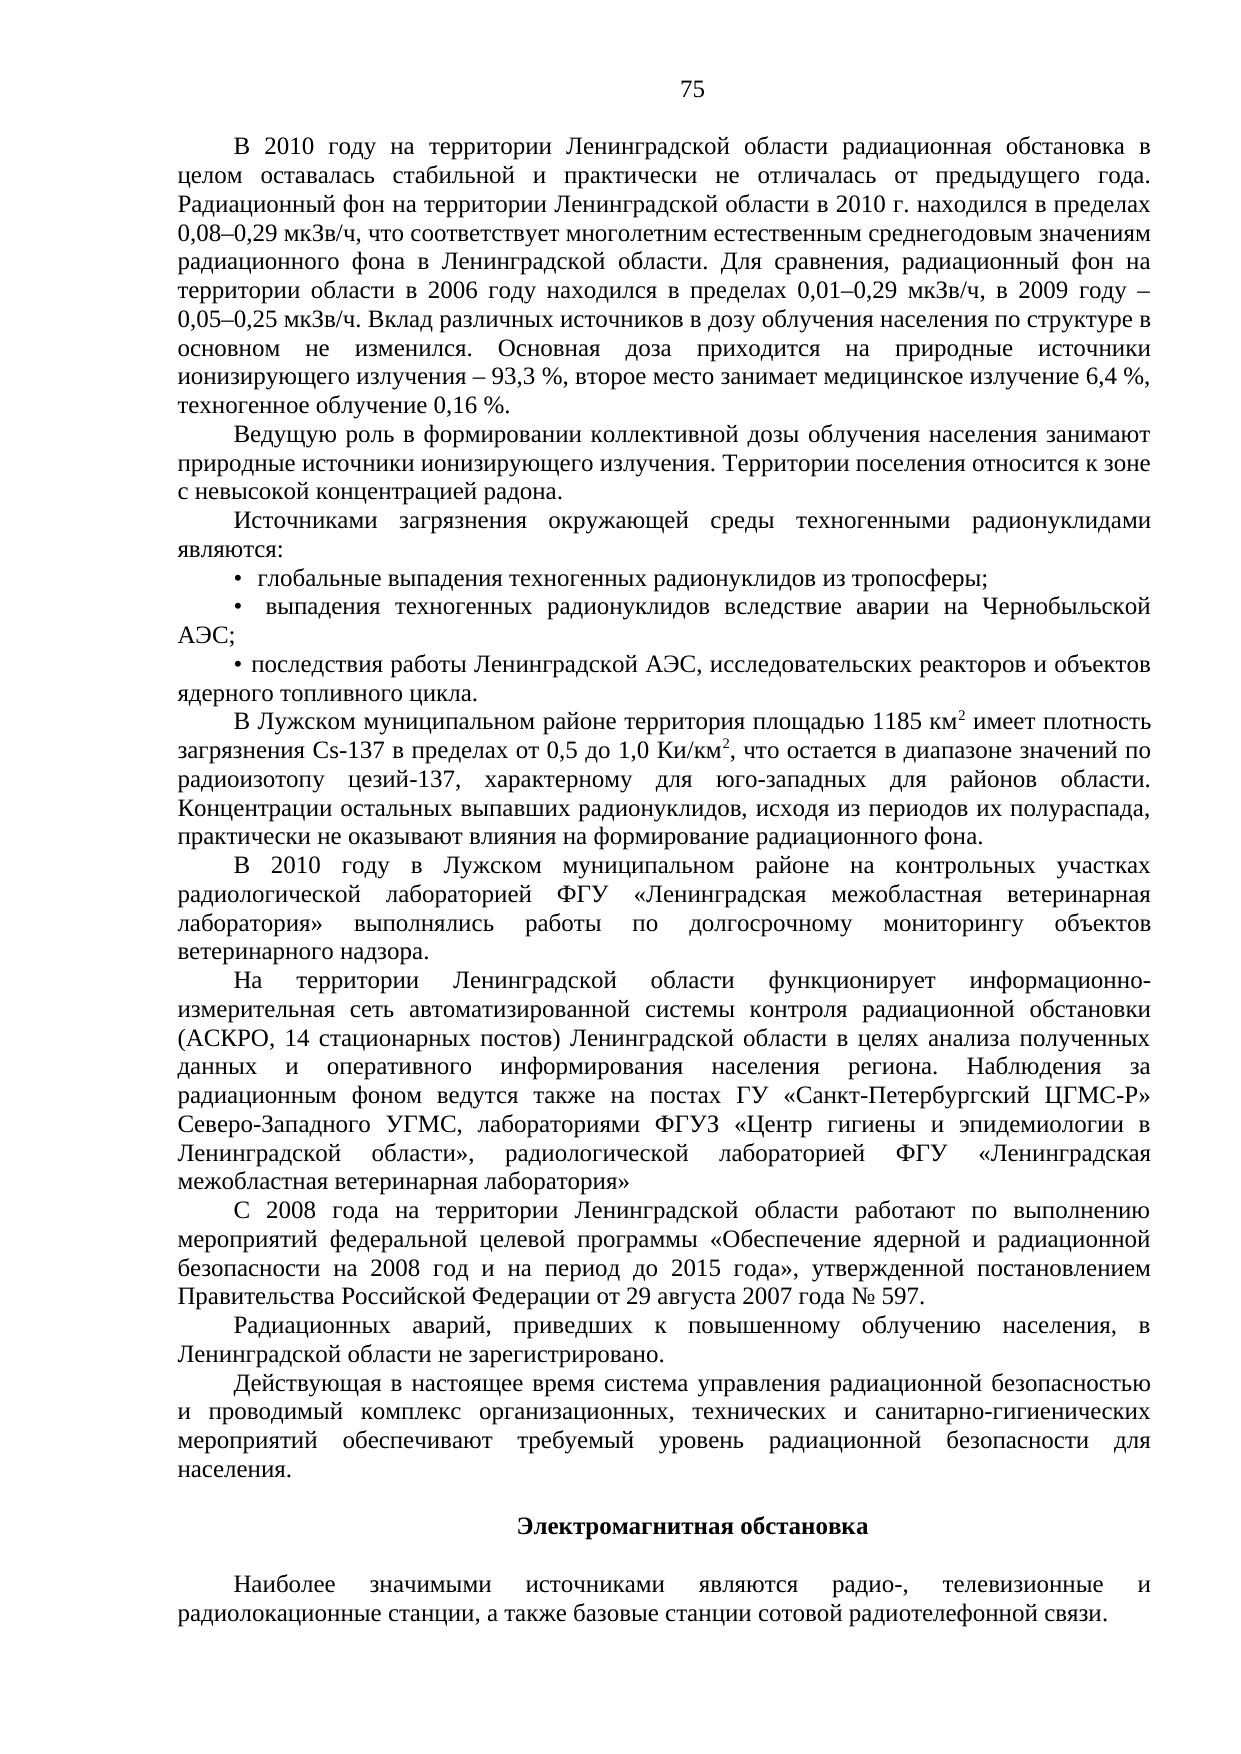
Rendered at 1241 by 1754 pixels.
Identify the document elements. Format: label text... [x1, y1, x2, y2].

text Электромагнитная обстановка [177, 1511, 1152, 1540]
text Наиболее значимыми источниками являются радио-, телевизионные и радиолокационные станции, а также базовые станции сотовой радиотелефонной связи. [177, 1569, 1152, 1626]
text Источниками загрязнения окружающей среды техногенными радионуклидами являются: [177, 505, 1152, 563]
text • глобальные выпадения техногенных радионуклидов из тропосферы; [177, 563, 1152, 591]
text В Лужском муниципальном районе территория площадью 1185 км2 имеет плотность загрязнения Cs-137 в пределах от 0,5 до 1,0 Ки/км2, что остается в диапазоне значений по радиоизотопу цезий-137, характерному для юго-западных для районов области. Концентрации остальных выпавших радионуклидов, исходя из периодов их полураспада, практически не оказывают влияния на формирование радиационного фона. [177, 706, 1152, 850]
text В 2010 году в Лужском муниципальном районе на контрольных участках радиологической лабораторией ФГУ «Ленинградская межобластная ветеринарная лаборатория» выполнялись работы по долгосрочному мониторингу объектов ветеринарного надзора. [177, 850, 1152, 965]
text Радиационных аварий, приведших к повышенному облучению населения, в Ленинградской области не зарегистрировано. [177, 1310, 1152, 1368]
text • выпадения техногенных радионуклидов вследствие аварии на Чернобыльской АЭС; [177, 591, 1152, 649]
text • последствия работы Ленинградской АЭС, исследовательских реакторов и объектов ядерного топливного цикла. [177, 649, 1152, 706]
text С 2008 года на территории Ленинградской области работают по выполнению мероприятий федеральной целевой программы «Обеспечение ядерной и радиационной безопасности на 2008 год и на период до 2015 года», утвержденной постановлением Правительства Российской Федерации от 29 августа 2007 года № 597. [177, 1195, 1152, 1310]
text Действующая в настоящее время система управления радиационной безопасностью и проводимый комплекс организационных, технических и санитарно-гигиенических мероприятий обеспечивают требуемый уровень радиационной безопасности для населения. [177, 1368, 1152, 1483]
text В 2010 году на территории Ленинградской области радиационная обстановка в целом оставалась стабильной и практически не отличалась от предыдущего года. Радиационный фон на территории Ленинградской области в 2010 г. находился в пределах 0,08–0,29 мкЗв/ч, что соответствует многолетним естественным среднегодовым значениям радиационного фона в Ленинградской области. Для сравнения, радиационный фон на территории области в 2006 году находился в пределах 0,01–0,29 мкЗв/ч, в 2009 году – 0,05–0,25 мкЗв/ч. Вклад различных источников в дозу облучения населения по структуре в основном не изменился. Основная доза приходится на природные источники ионизирующего излучения – 93,3 %, второе место занимает медицинское излучение 6,4 %, техногенное облучение 0,16 %. [177, 131, 1152, 419]
text На территории Ленинградской области функционирует информационно-измерительная сеть автоматизированной системы контроля радиационной обстановки (АСКРО, 14 стационарных постов) Ленинградской области в целях анализа полученных данных и оперативного информирования населения региона. Наблюдения за радиационным фоном ведутся также на постах ГУ «Санкт-Петербургский ЦГМС-Р» Северо-Западного УГМС, лабораториями ФГУЗ «Центр гигиены и эпидемиологии в Ленинградской области», радиологической лабораторией ФГУ «Ленинградская межобластная ветеринарная лаборатория» [177, 965, 1152, 1195]
text Ведущую роль в формировании коллективной дозы облучения населения занимают природные источники ионизирующего излучения. Территории поселения относится к зоне с невысокой концентрацией радона. [177, 419, 1152, 505]
